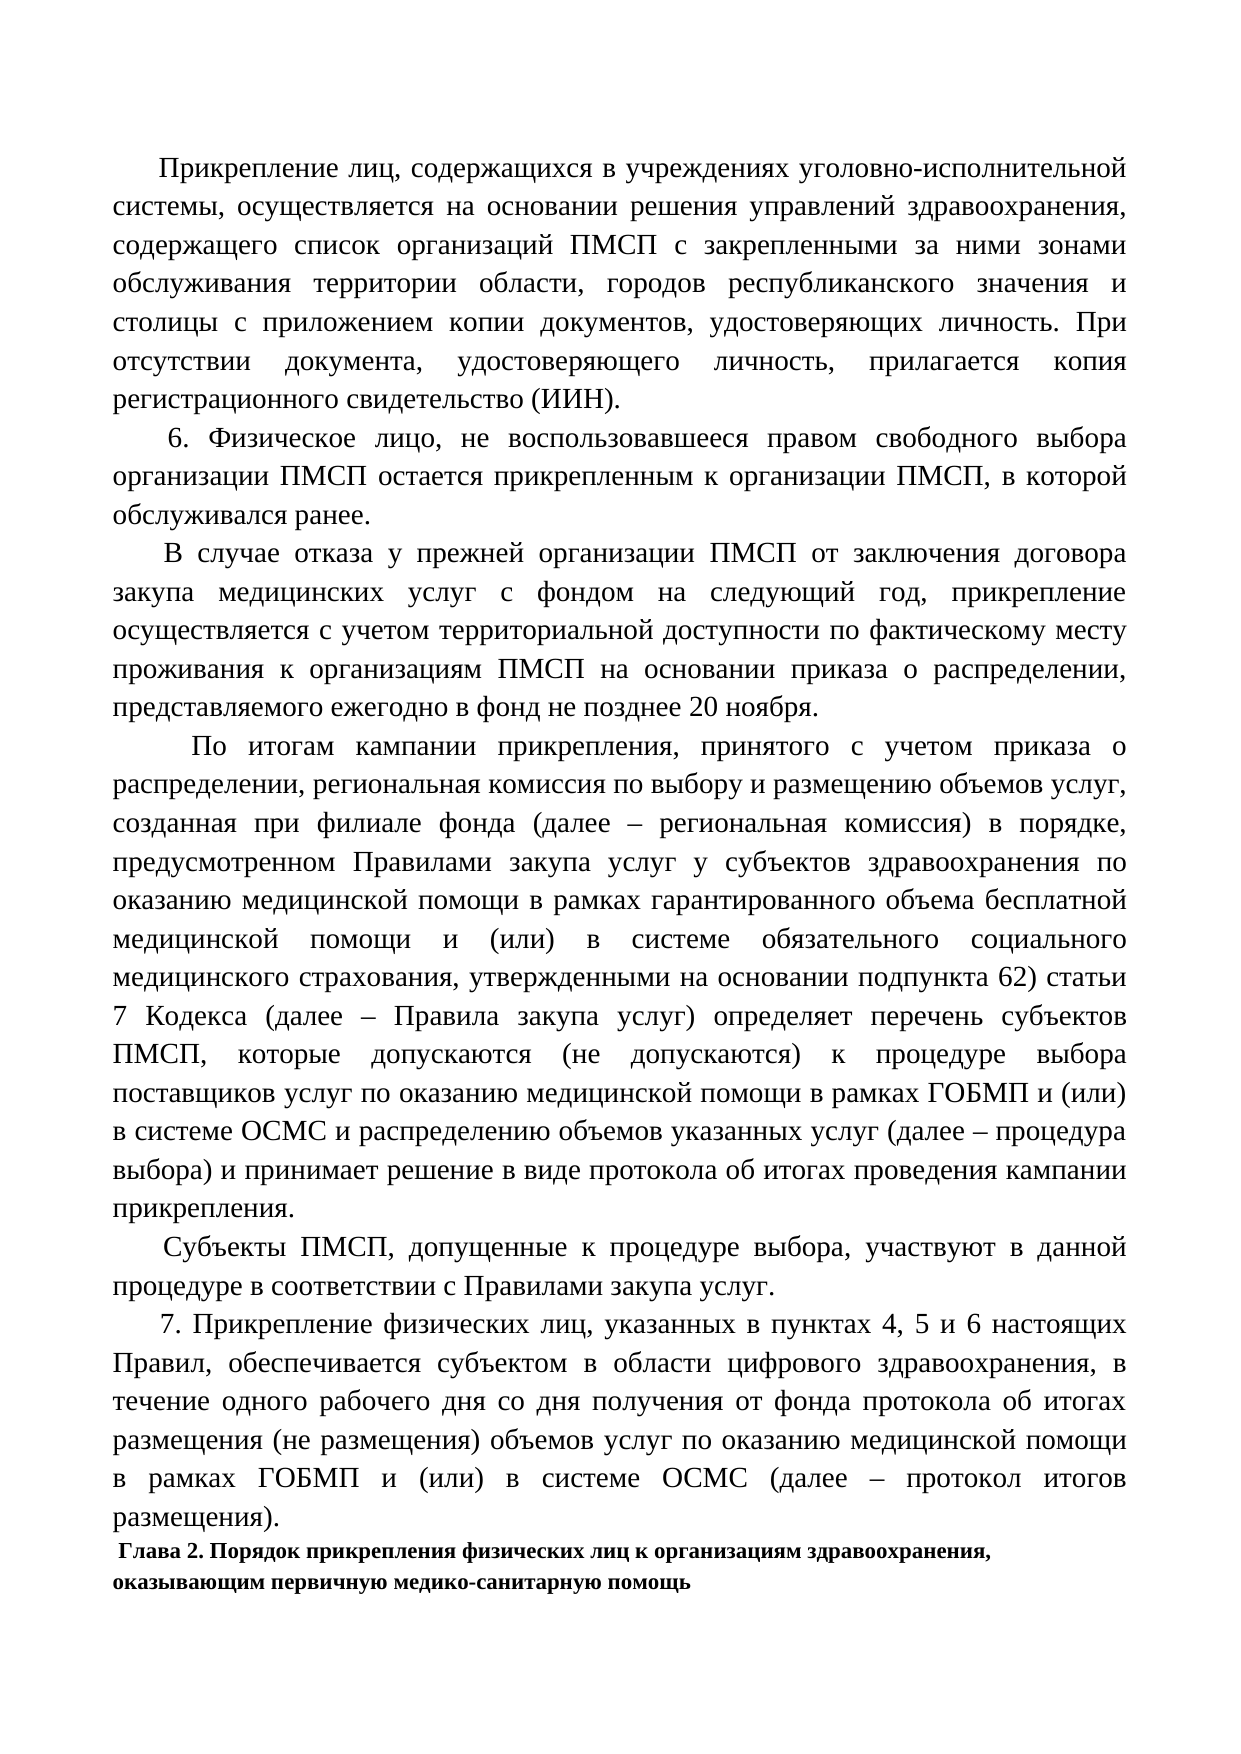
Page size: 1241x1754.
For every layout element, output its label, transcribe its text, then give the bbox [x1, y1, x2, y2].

text По итогам кампании прикрепления, принятого с учетом приказа о распределении, региональная комиссия по выбору и размещению объемов услуг, созданная при филиале фонда (далее – региональная комиссия) в порядке, предусмотренном Правилами закупа услуг у субъектов здравоохранения по оказанию медицинской помощи в рамках гарантированного объема бесплатной медицинской помощи и (или) в системе обязательного социального медицинского страхования, утвержденными на основании подпункта 62) статьи 7 Кодекса (далее – Правила закупа услуг) определяет перечень субъектов ПМСП, которые допускаются (не допускаются) к процедуре выбора поставщиков услуг по оказанию медицинской помощи в рамках ГОБМП и (или) в системе ОСМС и распределению объемов указанных услуг (далее – процедура выбора) и принимает решение в виде протокола об итогах проведения кампании прикрепления. [112, 728, 1128, 1224]
text 7. Прикрепление физических лиц, указанных в пунктах 4, 5 и 6 настоящих Правил, обеспечивается субъектом в области цифрового здравоохранения, в течение одного рабочего дня со дня получения от фонда протокола об итогах размещения (не размещения) объемов услуг по оказанию медицинской помощи в рамках ГОБМП и (или) в системе ОСМС (далее – протокол итогов размещения). [112, 1306, 1128, 1532]
text Глава 2. Порядок прикрепления физических лиц к организациям здравоохранения, оказывающим первичную медико-санитарную помощь [112, 1537, 1128, 1594]
text Субъекты ПМСП, допущенные к процедуре выбора, участвуют в данной процедуре в соответствии с Правилами закупа услуг. [112, 1229, 1128, 1301]
text 6. Физическое лицо, не воспользовавшееся правом свободного выбора организации ПМСП остается прикрепленным к организации ПМСП, в которой обслуживался ранее. [112, 420, 1128, 530]
text Прикрепление лиц, содержащихся в учреждениях уголовно-исполнительной системы, осуществляется на основании решения управлений здравоохранения, содержащего список организаций ПМСП с закрепленными за ними зонами обслуживания территории области, городов республиканского значения и столицы с приложением копии документов, удостоверяющих личность. При отсутствии документа, удостоверяющего личность, прилагается копия регистрационного свидетельство (ИИН). [112, 150, 1128, 415]
text В случае отказа у прежней организации ПМСП от заключения договора закупа медицинских услуг с фондом на следующий год, прикрепление осуществляется с учетом территориальной доступности по фактическому месту проживания к организациям ПМСП на основании приказа о распределении, представляемого ежегодно в фонд не позднее 20 ноября. [112, 535, 1128, 723]
